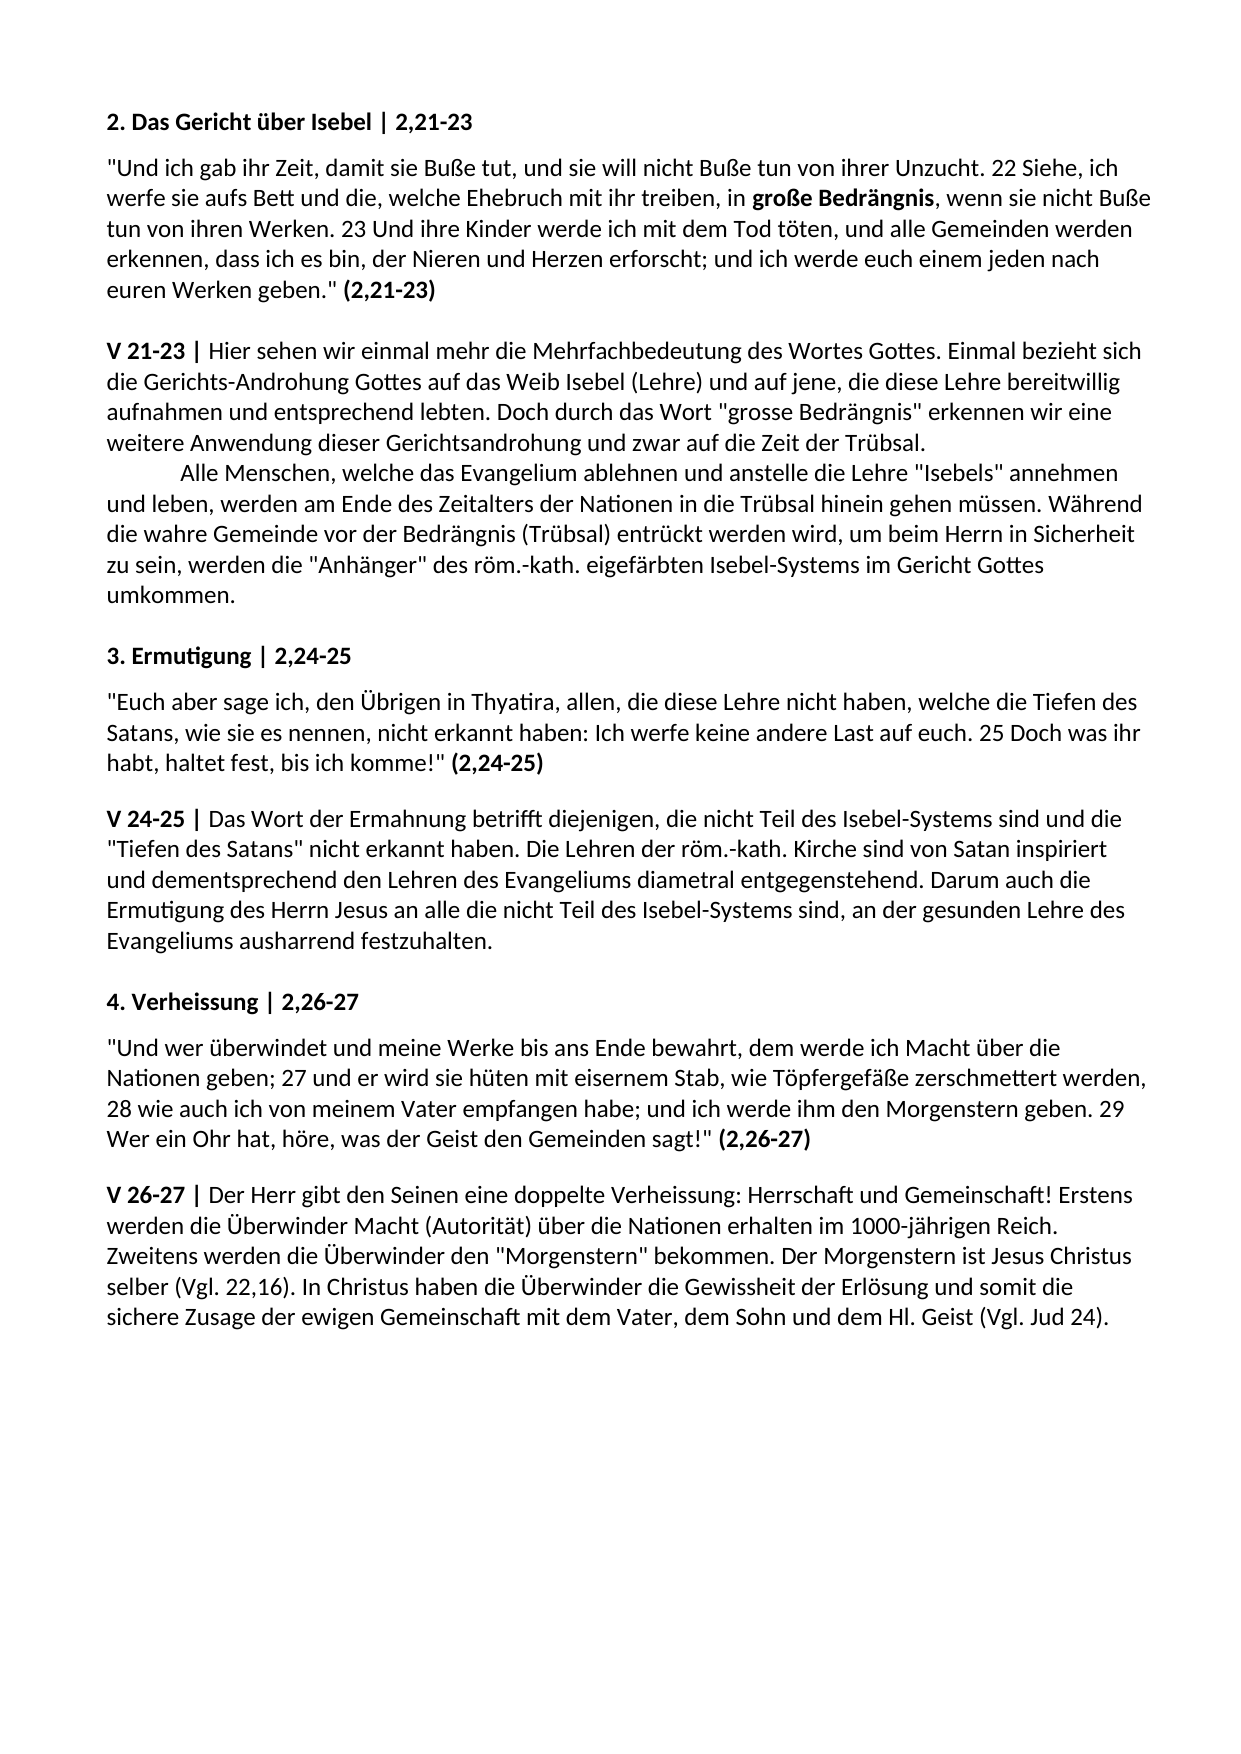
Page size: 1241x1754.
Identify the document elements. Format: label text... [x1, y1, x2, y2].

text "Euch aber sage ich, den Übrigen in Thyatira, allen, die diese Lehre nicht haben, welche die Tiefen des Satans, wie sie es nennen, nicht erkannt haben: Ich werfe keine andere Last auf euch. 25 Doch was ihr habt, haltet fest, bis ich komme!" (2,24-25) [106, 686, 1152, 778]
text V 26-27 | Der Herr gibt den Seinen eine doppelte Verheissung: Herrschaft und Gemeinschaft! Erstens werden die Überwinder Macht (Autorität) über die Nationen erhalten im 1000-jährigen Reich. Zweitens werden die Überwinder den "Morgenstern" bekommen. Der Morgenstern ist Jesus Christus selber (Vgl. 22,16). In Christus haben die Überwinder die Gewissheit der Erlösung und somit die sichere Zusage der ewigen Gemeinschaft mit dem Vater, dem Sohn und dem Hl. Geist (Vgl. Jud 24). [106, 1179, 1152, 1332]
text V 24-25 | Das Wort der Ermahnung betrifft diejenigen, die nicht Teil des Isebel-Systems sind und die "Tiefen des Satans" nicht erkannt haben. Die Lehren der röm.-kath. Kirche sind von Satan inspiriert und dementsprechend den Lehren des Evangeliums diametral entgegenstehend. Darum auch die Ermutigung des Herrn Jesus an alle die nicht Teil des Isebel-Systems sind, an der gesunden Lehre des Evangeliums ausharrend festzuhalten. [106, 803, 1152, 956]
text "Und ich gab ihr Zeit, damit sie Buße tut, und sie will nicht Buße tun von ihrer Unzucht. 22 Siehe, ich werfe sie aufs Bett und die, welche Ehebruch mit ihr treiben, in große Bedrängnis, wenn sie nicht Buße tun von ihren Werken. 23 Und ihre Kinder werde ich mit dem Tod töten, und alle Gemeinden werden erkennen, dass ich es bin, der Nieren und Herzen erforscht; und ich werde euch einem jeden nach euren Werken geben." (2,21-23) [106, 152, 1152, 305]
text 3. Ermutigung | 2,24-25 [106, 640, 1152, 671]
text 4. Verheissung | 2,26-27 [106, 986, 1152, 1017]
text V 21-23 | Hier sehen wir einmal mehr die Mehrfachbedeutung des Wortes Gottes. Einmal bezieht sich die Gerichts-Androhung Gottes auf das Weib Isebel (Lehre) und auf jene, die diese Lehre bereitwillig aufnahmen und entsprechend lebten. Doch durch das Wort "grosse Bedrängnis" erkennen wir eine weitere Anwendung dieser Gerichtsandrohung und zwar auf die Zeit der Trübsal. [106, 335, 1152, 457]
text "Und wer überwindet und meine Werke bis ans Ende bewahrt, dem werde ich Macht über die Nationen geben; 27 und er wird sie hüten mit eisernem Stab, wie Töpfergefäße zerschmettert werden, 28 wie auch ich von meinem Vater empfangen habe; und ich werde ihm den Morgenstern geben. 29 Wer ein Ohr hat, höre, was der Geist den Gemeinden sagt!" (2,26-27) [106, 1032, 1152, 1154]
text 2. Das Gericht über Isebel | 2,21-23 [106, 106, 1152, 137]
text Alle Menschen, welche das Evangelium ablehnen und anstelle die Lehre "Isebels" annehmen und leben, werden am Ende des Zeitalters der Nationen in die Trübsal hinein gehen müssen. Während die wahre Gemeinde vor der Bedrängnis (Trübsal) entrückt werden wird, um beim Herrn in Sicherheit zu sein, werden die "Anhänger" des röm.-kath. eigefärbten Isebel-Systems im Gericht Gottes umkommen. [106, 457, 1152, 610]
